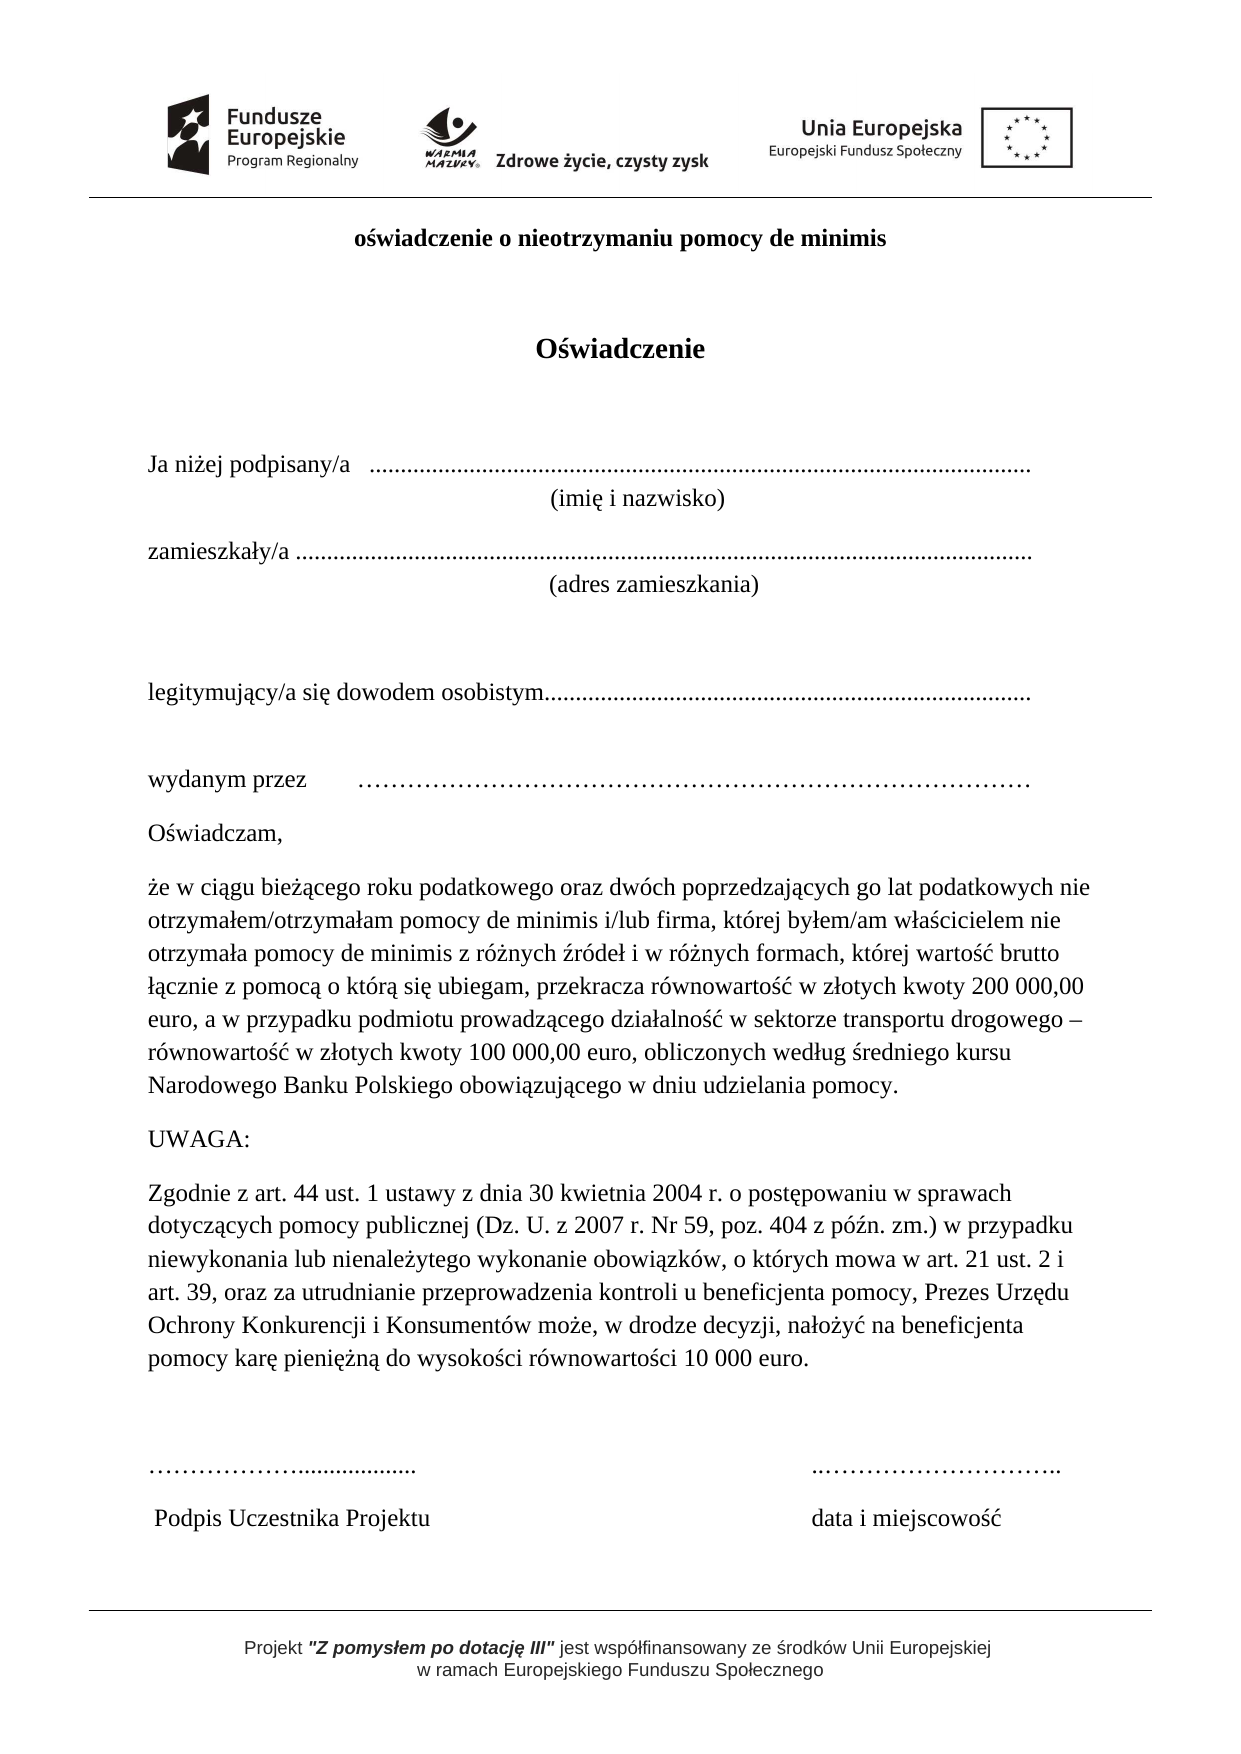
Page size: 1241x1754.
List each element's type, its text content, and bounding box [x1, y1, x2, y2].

text Zgodnie z art. 44 ust. 1 ustawy z dnia 30 kwietnia 2004 r. o postępowaniu w sprawach dotyczących pomocy publicznej (Dz. U. z 2007 r. Nr 59, poz. 404 z późn. zm.) w przypadku niewykonania lub nienależytego wykonanie obowiązków, o których mowa w art. 21 ust. 2 i art. 39, oraz za utrudnianie przeprowadzenia kontroli u beneficjenta pomocy, Prezes Urzędu Ochrony Konkurencji i Konsumentów może, w drodze decyzji, nałożyć na beneficjenta pomocy karę pieniężną do wysokości równowartości 10 000 euro. [148, 1178, 1093, 1371]
text Oświadczam, [148, 818, 1093, 847]
text UWAGA: [148, 1124, 1093, 1152]
text ………………................... ..……………………….. [148, 1450, 1093, 1478]
text Ja niżej podpisany/a .......................................................................................................... (imię i nazwisko) [148, 449, 1093, 511]
text oświadczenie o nieotrzymaniu pomocy de minimis [148, 223, 1093, 252]
text wydanym przez ……………………………………………………………………… [148, 764, 1093, 793]
text że w ciągu bieżącego roku podatkowego oraz dwóch poprzedzających go lat podatkowych nie otrzymałem/otrzymałam pomocy de minimis i/lub firma, której byłem/am właścicielem nie otrzymała pomocy de minimis z różnych źródeł i w różnych formach, której wartość brutto łącznie z pomocą o którą się ubiegam, przekracza równowartość w złotych kwoty 200 000,00 euro, a w przypadku podmiotu prowadzącego działalność w sektorze transportu drogowego – równowartość w złotych kwoty 100 000,00 euro, obliczonych według średniego kursu Narodowego Banku Polskiego obowiązującego w dniu udzielania pomocy. [148, 872, 1093, 1099]
text zamieszkały/a ...................................................................................................................... (adres zamieszkania) [148, 536, 1093, 598]
text Oświadczenie [148, 331, 1093, 364]
text Podpis Uczestnika Projektu data i miejscowość [148, 1503, 1093, 1532]
picture [147, 73, 1093, 195]
text legitymujący/a się dowodem osobistym.............................................................................. [148, 677, 1093, 739]
